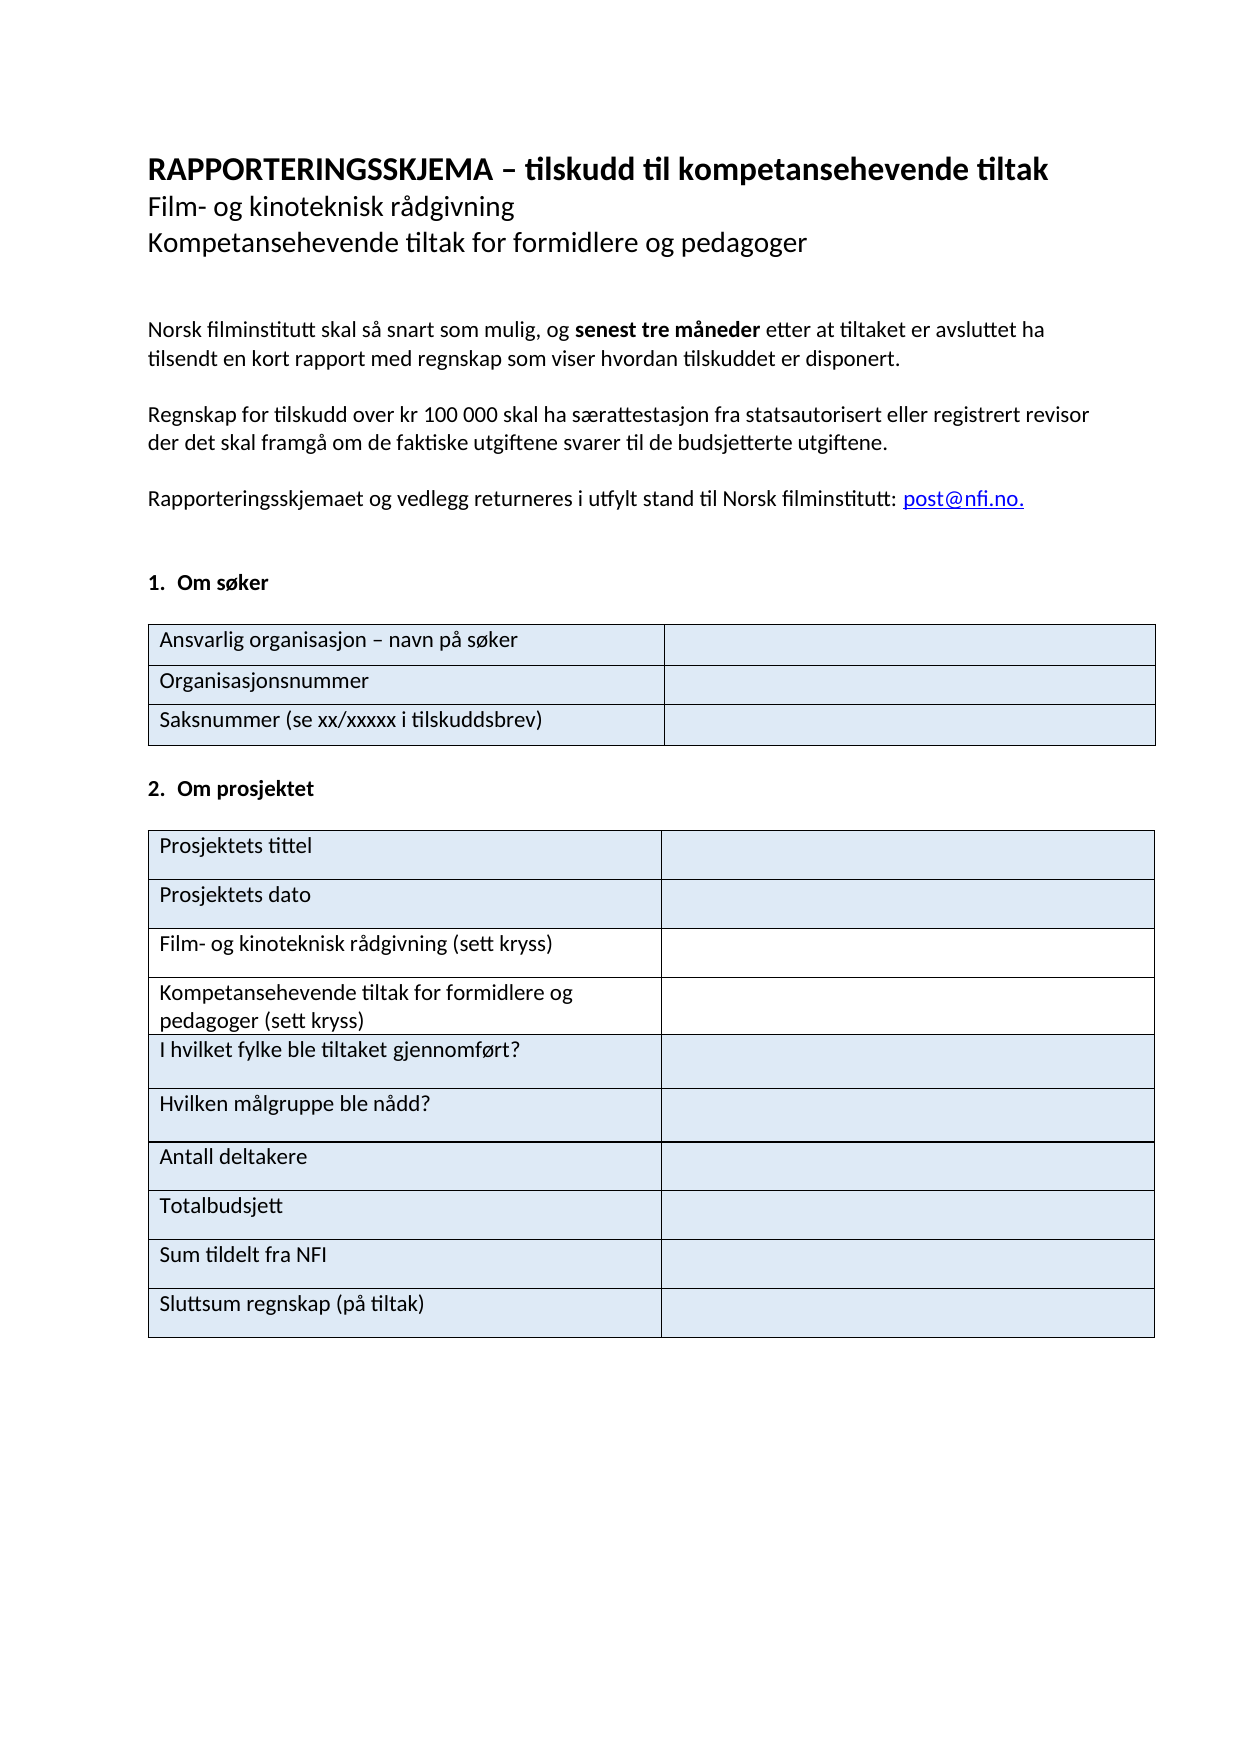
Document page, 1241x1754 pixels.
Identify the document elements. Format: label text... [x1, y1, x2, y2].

table_cell [662, 880, 1154, 928]
list Om søker [148, 568, 1093, 596]
table_header [665, 625, 1155, 665]
table_cell [665, 705, 1155, 745]
table_cell Totalbudsjett [149, 1191, 661, 1239]
table_cell [662, 1143, 1154, 1190]
table_cell Prosjektets dato [149, 880, 661, 928]
table_cell [662, 1240, 1154, 1288]
table_cell Sum tildelt fra NFI [149, 1240, 661, 1288]
table_cell I hvilket fylke ble tiltaket gjennomført? [149, 1035, 661, 1088]
text Regnskap for tilskudd over kr 100 000 skal ha særattestasjon fra statsautorisert eller registrert revisor der det skal framgå om de faktiske utgiftene svarer til de budsjetterte utgiftene. [148, 400, 1093, 456]
text Norsk filminstitutt skal så snart som mulig, og senest tre måneder etter at tiltaket er avsluttet ha tilsendt en kort rapport med regnskap som viser hvordan tilskuddet er disponert. [148, 316, 1093, 372]
table_cell [662, 929, 1154, 977]
table_header Ansvarlig organisasjon – navn på søker [149, 625, 664, 665]
table_header [662, 831, 1154, 879]
table_cell Hvilken målgruppe ble nådd? [149, 1089, 661, 1141]
table_cell Organisasjonsnummer [149, 666, 664, 704]
table_header Prosjektets tittel [149, 831, 661, 879]
table_cell [662, 1089, 1154, 1141]
table_cell [665, 666, 1155, 704]
table_cell Film- og kinoteknisk rådgivning (sett kryss) [149, 929, 661, 977]
table_cell Antall deltakere [149, 1143, 661, 1190]
table_cell [662, 1289, 1154, 1337]
table_cell Sluttsum regnskap (på tiltak) [149, 1289, 661, 1337]
table_cell [662, 1191, 1154, 1239]
text Kompetansehevende tiltak for formidlere og pedagoger [148, 224, 1093, 259]
table_cell Kompetansehevende tiltak for formidlere og pedagoger (sett kryss) [149, 978, 661, 1034]
table_cell [662, 1035, 1154, 1088]
table_cell Saksnummer (se xx/xxxxx i tilskuddsbrev) [149, 705, 664, 745]
table_cell [662, 978, 1154, 1034]
list Om prosjektet [148, 774, 1093, 802]
text Film- og kinoteknisk rådgivning [148, 188, 1093, 224]
text RAPPORTERINGSSKJEMA – tilskudd til kompetansehevende tiltak [148, 148, 1093, 188]
text Rapporteringsskjemaet og vedlegg returneres i utfylt stand til Norsk filminstitutt: post@nfi.no. [148, 484, 1093, 512]
